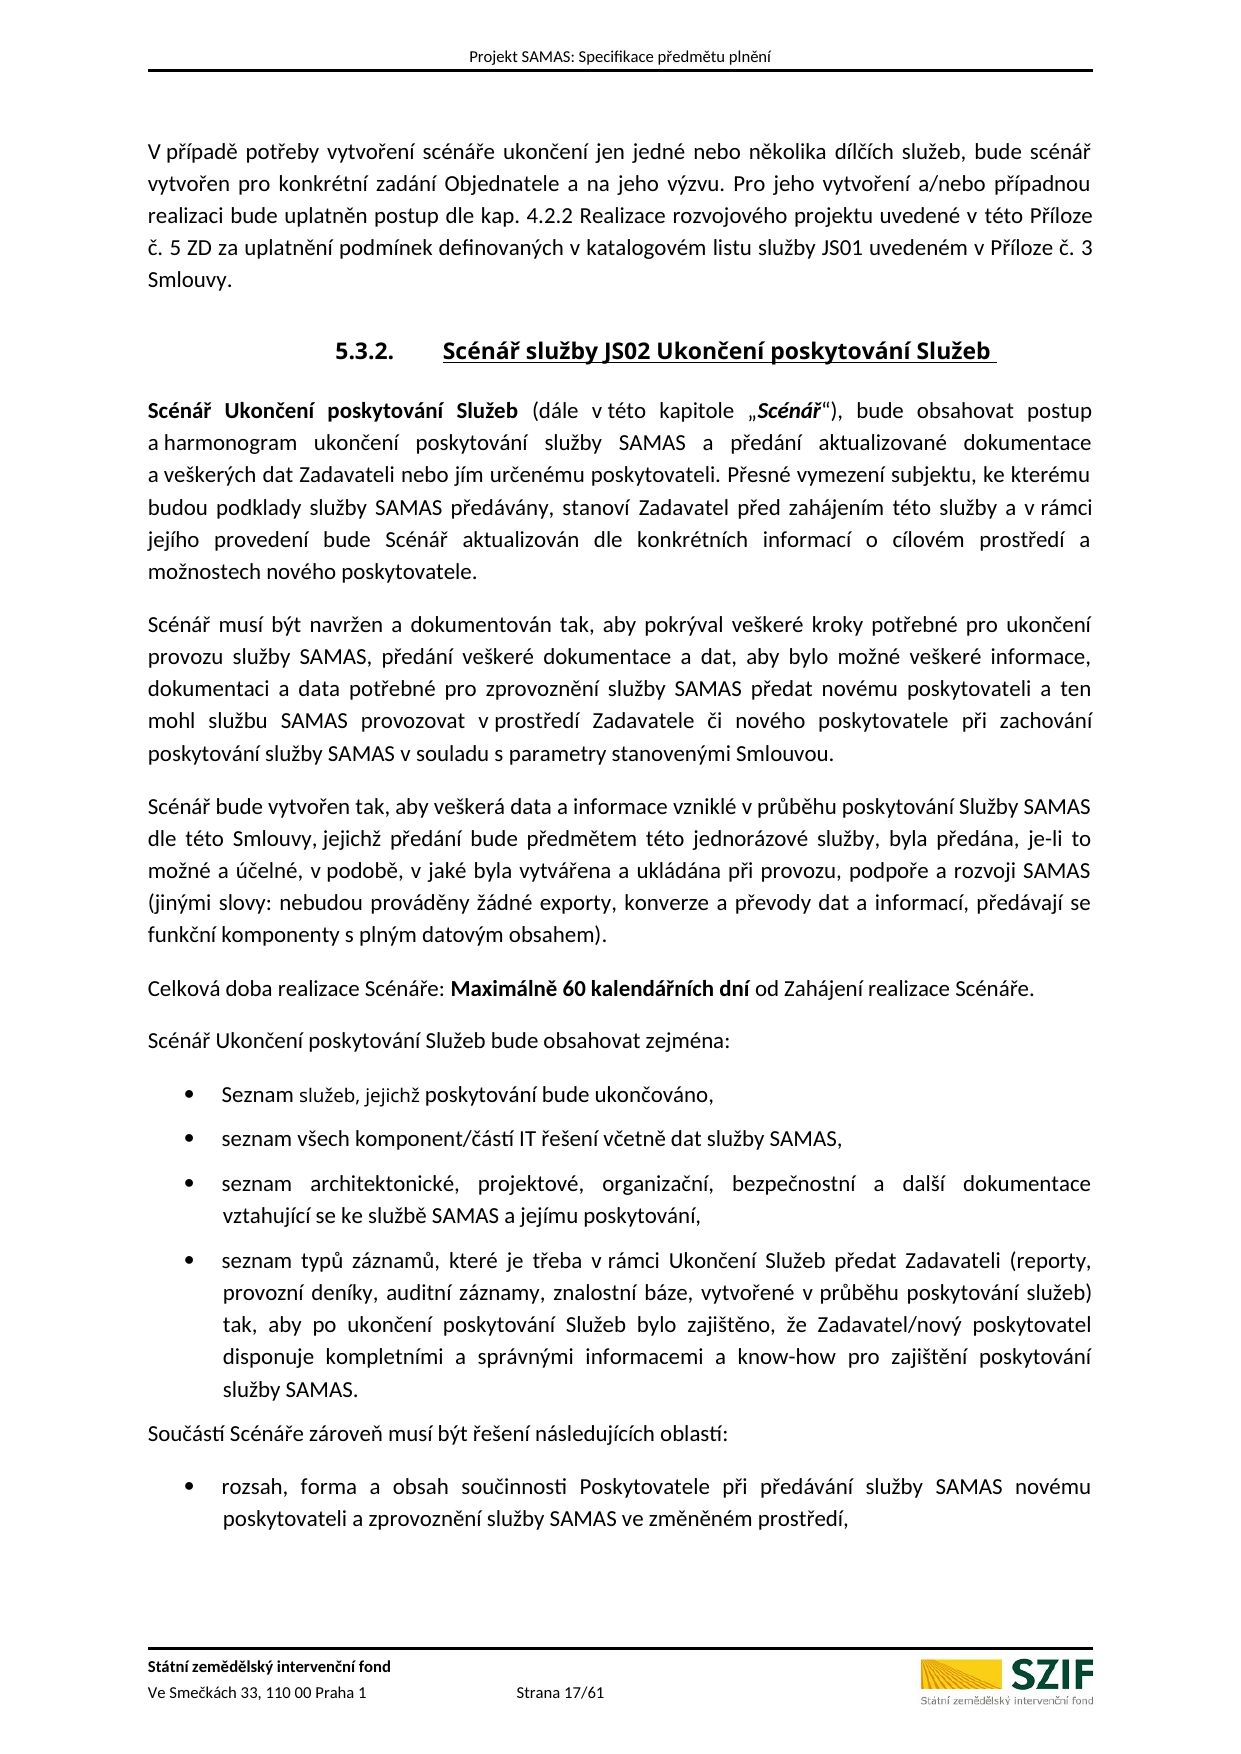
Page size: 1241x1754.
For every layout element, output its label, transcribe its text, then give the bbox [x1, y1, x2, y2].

text Scénář Ukončení poskytování Služeb (dále v této kapitole „Scénář“), bude obsahovat postup a harmonogram ukončení poskytování služby SAMAS a předání aktualizované dokumentace a veškerých dat Zadavateli nebo jím určenému poskytovateli. Přesné vymezení subjektu, ke kterému budou podklady služby SAMAS předávány, stanoví Zadavatel před zahájením této služby a v rámci jejího provedení bude Scénář aktualizován dle konkrétních informací o cílovém prostředí a možnostech nového poskytovatele. [148, 396, 1093, 585]
text seznam typů záznamů, které je třeba v rámci Ukončení Služeb předat Zadavateli (reporty, provozní deníky, auditní záznamy, znalostní báze, vytvořené v průběhu poskytování služeb) tak, aby po ukončení poskytování Služeb bylo zajištěno, že Zadavatel/nový poskytovatel disponuje kompletními a správnými informacemi a know-how pro zajištění poskytování služby SAMAS. [185, 1246, 1093, 1403]
text Součástí Scénáře zároveň musí být řešení následujících oblastí: [148, 1419, 1093, 1447]
text Scénář musí být navržen a dokumentován tak, aby pokrýval veškeré kroky potřebné pro ukončení provozu služby SAMAS, předání veškeré dokumentace a dat, aby bylo možné veškeré informace, dokumentaci a data potřebné pro zprovoznění služby SAMAS předat novému poskytovateli a ten mohl službu SAMAS provozovat v prostředí Zadavatele či nového poskytovatele při zachování poskytování služby SAMAS v souladu s parametry stanovenými Smlouvou. [148, 610, 1093, 767]
picture [917, 1658, 1095, 1705]
text seznam všech komponent/částí IT řešení včetně dat služby SAMAS, [185, 1124, 1093, 1152]
text Celková doba realizace Scénáře: Maximálně 60 kalendářních dní od Zahájení realizace Scénáře. [148, 974, 1093, 1002]
text seznam architektonické, projektové, organizační, bezpečnostní a další dokumentace vztahující se ke službě SAMAS a jejímu poskytování, [185, 1169, 1093, 1229]
text Seznam služeb, jejichž poskytování bude ukončováno, [185, 1080, 1093, 1108]
text Scénář Ukončení poskytování Služeb bude obsahovat zejména: [148, 1027, 1093, 1055]
text rozsah, forma a obsah součinnosti Poskytovatele při předávání služby SAMAS novému poskytovateli a zprovoznění služby SAMAS ve změněném prostředí, [185, 1472, 1093, 1533]
text V případě potřeby vytvoření scénáře ukončení jen jedné nebo několika dílčích služeb, bude scénář vytvořen pro konkrétní zadání Objednatele a na jeho výzvu. Pro jeho vytvoření a/nebo případnou realizaci bude uplatněn postup dle kap. 4.2.2 Realizace rozvojového projektu uvedené v této Příloze č. 5 ZD za uplatnění podmínek definovaných v katalogovém listu služby JS01 uvedeném v Příloze č. 3 Smlouvy. [148, 137, 1093, 293]
text Scénář bude vytvořen tak, aby veškerá data a informace vzniklé v průběhu poskytování Služby SAMAS dle této Smlouvy, jejichž předání bude předmětem této jednorázové služby, byla předána, je-li to možné a účelné, v podobě, v jaké byla vytvářena a ukládána při provozu, podpoře a rozvoji SAMAS (jinými slovy: nebudou prováděny žádné exporty, konverze a převody dat a informací, předávají se funkční komponenty s plným datovým obsahem). [148, 792, 1093, 949]
subtitle Scénář služby JS02 Ukončení poskytování Služeb [335, 335, 1093, 366]
